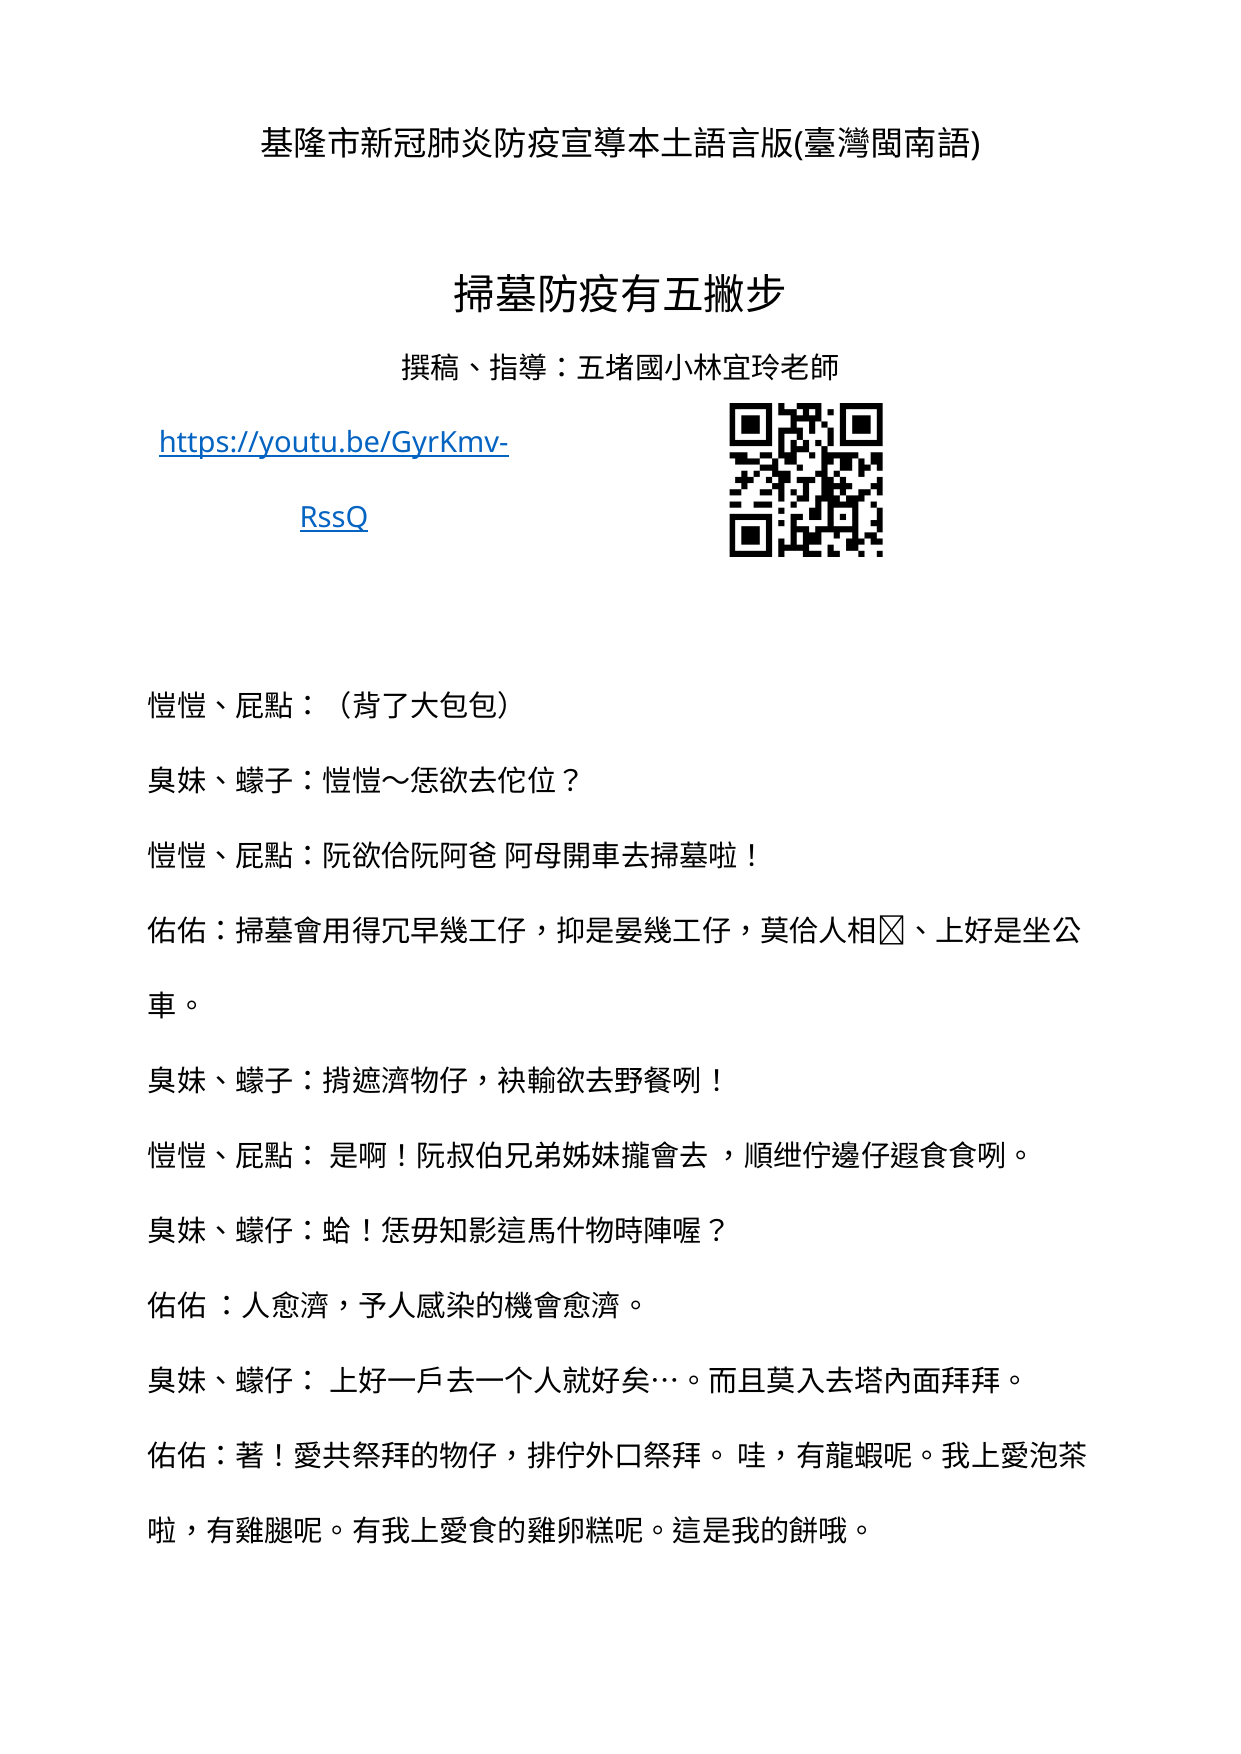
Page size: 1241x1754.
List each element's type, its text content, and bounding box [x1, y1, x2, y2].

text 臭妹、蠓仔：蛤！恁毋知影這馬什物時陣喔？ [148, 1191, 1093, 1266]
text 佑佑 ：人愈濟，予人感染的機會愈濟。 [148, 1266, 1093, 1341]
text 愷愷、屁點：（背了大包包） [148, 666, 1093, 741]
table_header https://youtu.be/GyrKmv-RssQ [147, 404, 520, 591]
text 愷愷、屁點： 是啊！阮叔伯兄弟姊妹攏會去 ，順绁佇邊仔遐食食咧。 [148, 1116, 1093, 1191]
text 臭妹、蠓子：揹遮濟物仔，袂輸欲去野餐咧！ [148, 1041, 1093, 1116]
text 撰稿、指導：五堵國小林宜玲老師 [148, 329, 1093, 404]
text 臭妹、蠓子：愷愷～恁欲去佗位？ [148, 741, 1093, 816]
text 愷愷、屁點：阮欲佮阮阿爸 阿母開車去掃墓啦！ [148, 816, 1093, 891]
table_header [520, 404, 1092, 591]
text 臭妹、蠓仔： 上好一戶去一个人就好矣…。而且莫入去塔內面拜拜。 [148, 1341, 1093, 1416]
text 掃墓防疫有五撇步 [148, 179, 1093, 329]
text 基隆市新冠肺炎防疫宣導本土語言版(臺灣閩南語) [148, 104, 1093, 179]
text 佑佑：掃墓會用得冗早幾工仔，抑是晏幾工仔，莫佮人相𤲍、上好是坐公車。 [148, 891, 1093, 1041]
text 佑佑：著！愛共祭拜的物仔，排佇外口祭拜。 哇，有龍蝦呢。我上愛泡茶啦，有雞腿呢。有我上愛食的雞卵糕呢。這是我的餅哦。 [148, 1416, 1093, 1566]
picture [729, 403, 883, 557]
